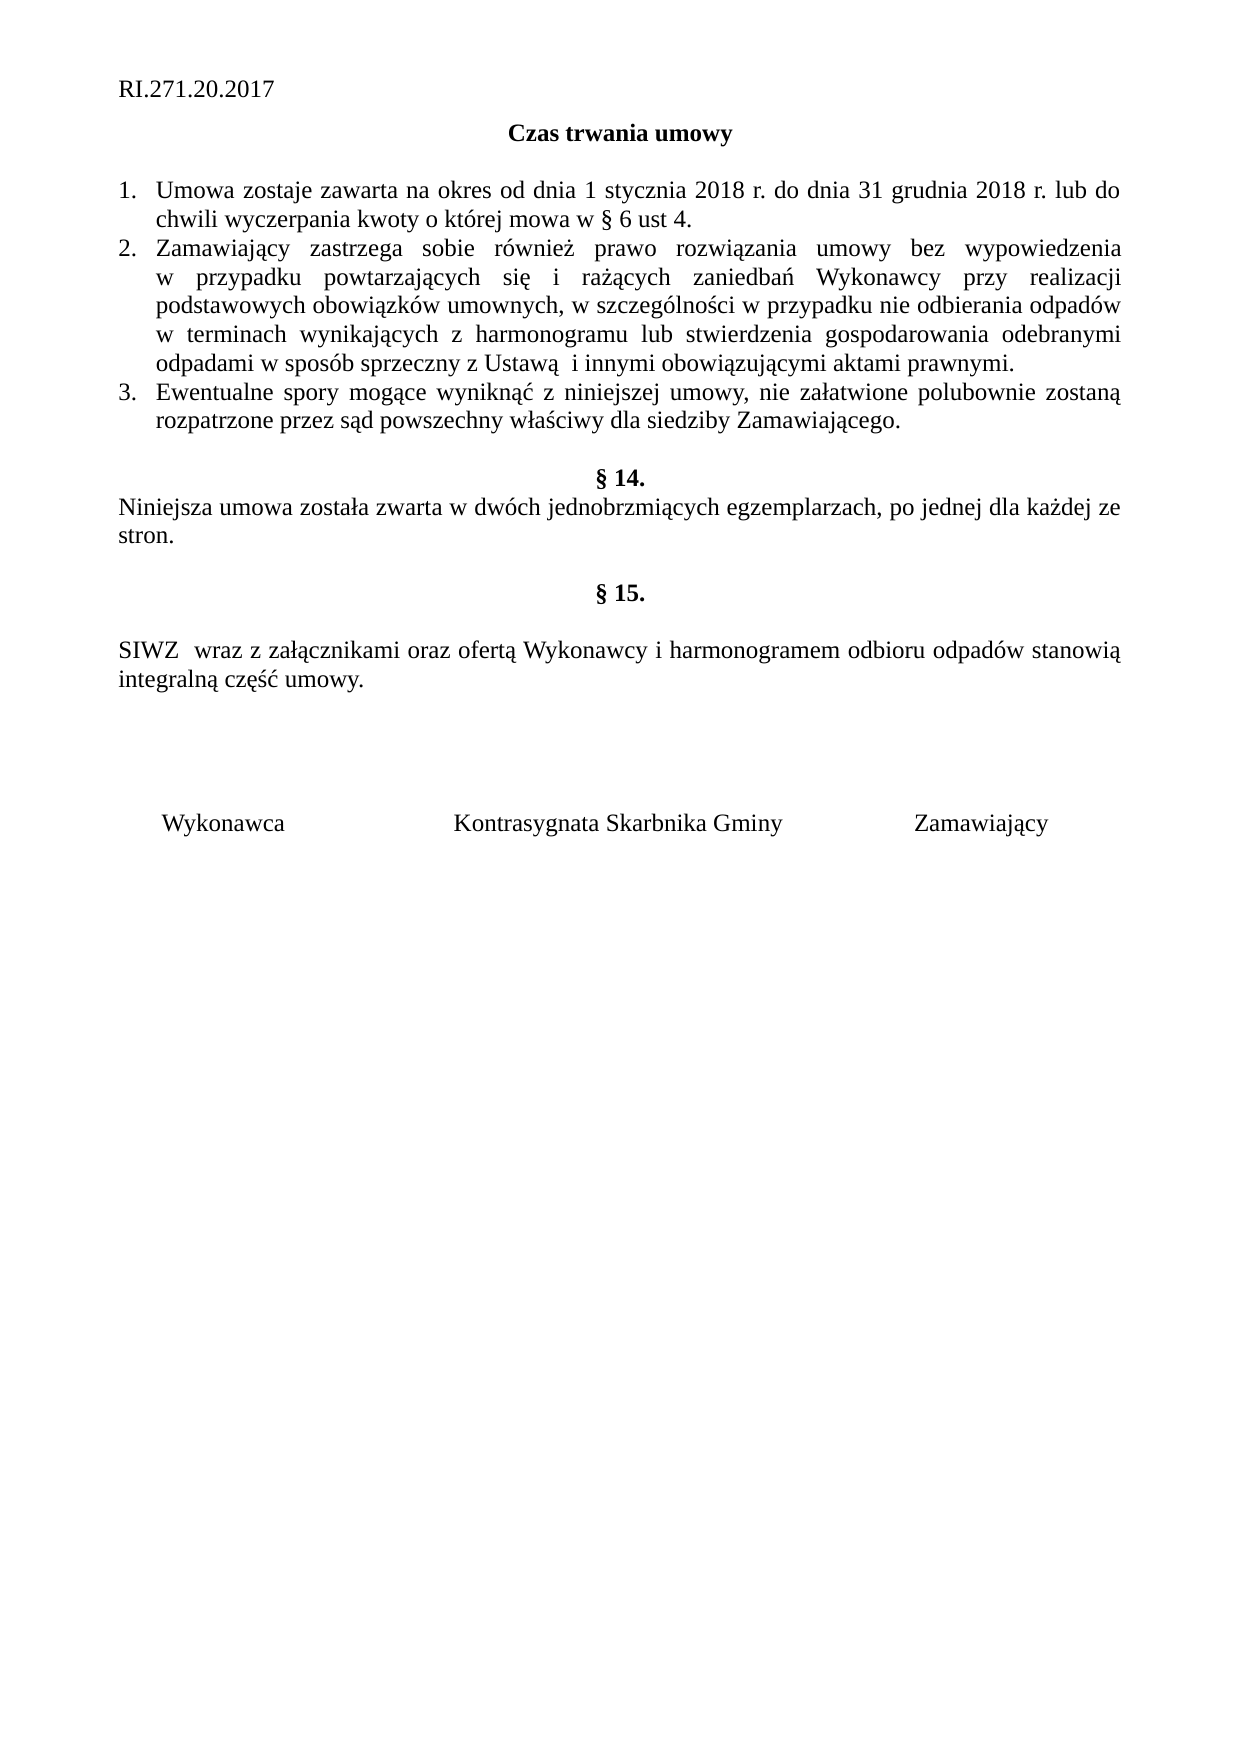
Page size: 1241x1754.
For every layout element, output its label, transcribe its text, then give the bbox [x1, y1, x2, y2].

list Zamawiający zastrzega sobie również prawo rozwiązania umowy bez wypowiedzenia w przypadku powtarzających się i rażących zaniedbań Wykonawcy przy realizacji podstawowych obowiązków umownych, w szczególności w przypadku nie odbierania odpadów w terminach wynikających z harmonogramu lub stwierdzenia gospodarowania odebranymi odpadami w sposób sprzeczny z Ustawą i innymi obowiązującymi aktami prawnymi. [118, 233, 1122, 377]
list Umowa zostaje zawarta na okres od dnia 1 stycznia 2018 r. do dnia 31 grudnia 2018 r. lub do chwili wyczerpania kwoty o której mowa w § 6 ust 4. [118, 176, 1122, 233]
text § 14. [118, 463, 1122, 492]
text Niniejsza umowa została zwarta w dwóch jednobrzmiących egzemplarzach, po jednej dla każdej ze stron. [118, 492, 1122, 549]
text § 15. [118, 578, 1122, 607]
list Ewentualne spory mogące wyniknąć z niniejszej umowy, nie załatwione polubownie zostaną rozpatrzone przez sąd powszechny właściwy dla siedziby Zamawiającego. [118, 377, 1122, 434]
text Czas trwania umowy [118, 118, 1122, 147]
text Wykonawca Kontrasygnata Skarbnika Gminy Zamawiający [118, 808, 1122, 837]
text SIWZ wraz z załącznikami oraz ofertą Wykonawcy i harmonogramem odbioru odpadów stanowią integralną część umowy. [118, 636, 1122, 693]
